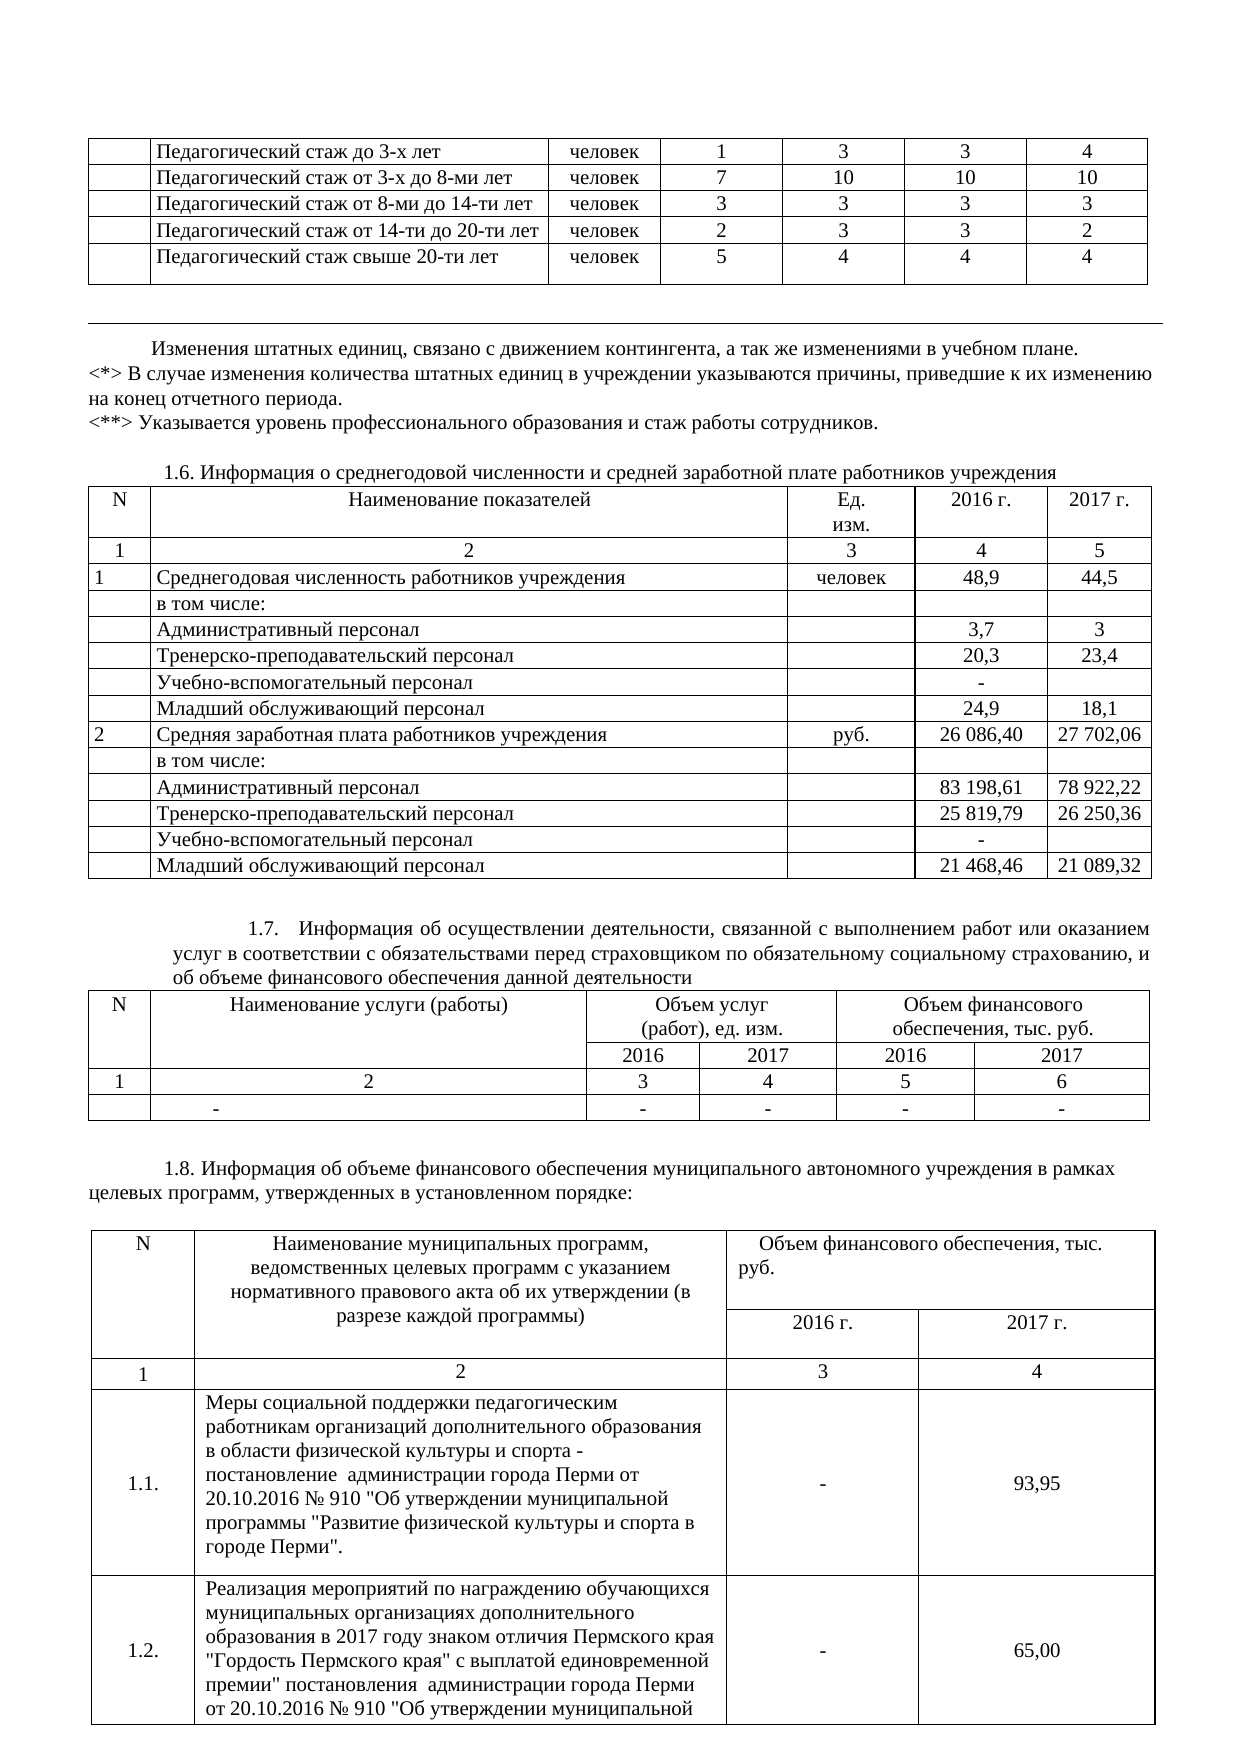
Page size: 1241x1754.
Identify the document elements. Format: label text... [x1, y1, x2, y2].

table_cell 4 [916, 538, 1047, 563]
table_cell 26 086,40 [916, 722, 1047, 747]
table_cell 1 [661, 139, 782, 164]
table_cell 4 [905, 244, 1026, 284]
table_cell [89, 643, 150, 668]
table_cell [89, 165, 150, 190]
table_cell Административный персонал [151, 774, 787, 799]
table_cell 4 [783, 244, 904, 284]
table_cell 65,00 [919, 1576, 1154, 1724]
table_cell Учебно-вспомогательный персонал [151, 827, 787, 852]
table_cell 26 250,36 [1048, 801, 1151, 826]
list Информация о среднегодовой численности и средней заработной плате работников учреждения [163, 460, 1163, 484]
table_cell [89, 669, 150, 694]
table_cell - [727, 1576, 918, 1724]
table_cell 48,9 [916, 564, 1047, 589]
table_cell [788, 591, 914, 616]
table_header Наименование услуги (работы) [151, 991, 586, 1068]
table_cell [89, 617, 150, 642]
table_cell 4 [919, 1359, 1154, 1389]
table_cell 10 [783, 165, 904, 190]
table_cell [89, 139, 150, 164]
table_cell 2 [661, 217, 782, 242]
table_cell 5 [1048, 538, 1151, 563]
table_cell [89, 748, 150, 773]
table_cell Среднегодовая численность работников учреждения [151, 564, 787, 589]
table_cell 1 [89, 1069, 150, 1094]
text <**> Указывается уровень профессионального образования и стаж работы сотрудников. [88, 410, 1163, 434]
table_cell 18,1 [1048, 696, 1151, 721]
table_cell 3 [905, 217, 1026, 242]
table_cell - [916, 827, 1047, 852]
table_cell - [727, 1390, 918, 1575]
table_cell [788, 696, 914, 721]
list Информация об осуществлении деятельности, связанной с выполнением работ или оказанием услуг в соответствии с обязательствами перед страховщиком по обязательному социальному страхованию, и об объеме финансового обеспечения данной деятельности [173, 916, 1150, 989]
table_header N [89, 487, 150, 537]
table_cell Педагогический стаж от 3-х до 8-ми лет [151, 165, 548, 190]
table_cell в том числе: [151, 591, 787, 616]
table_cell 3 [788, 538, 914, 563]
table_cell [89, 244, 150, 284]
table_cell 20,3 [916, 643, 1047, 668]
table_cell 5 [837, 1069, 974, 1094]
table_cell 2017 [975, 1043, 1149, 1068]
table_cell человек [549, 217, 660, 242]
table_cell 10 [905, 165, 1026, 190]
table_cell 3 [905, 191, 1026, 216]
table_header Ед. изм. [788, 487, 914, 537]
table_cell 3 [783, 139, 904, 164]
table_cell 1 [92, 1359, 194, 1389]
table_header 2016 г. [916, 487, 1047, 537]
table_cell Тренерско-преподавательский персонал [151, 801, 787, 826]
table_cell Педагогический стаж от 8-ми до 14-ти лет [151, 191, 548, 216]
table_cell 24,9 [916, 696, 1047, 721]
table_cell 2 [195, 1359, 726, 1389]
table_cell [89, 591, 150, 616]
table_header Объем финансового обеспечения, тыс. руб. [837, 991, 1149, 1042]
table_cell Средняя заработная плата работников учреждения [151, 722, 787, 747]
table_cell в том числе: [151, 748, 787, 773]
table_cell Тренерско-преподавательский персонал [151, 643, 787, 668]
table_cell 2 [151, 1069, 586, 1094]
table_header Объем финансового обеспечения, тыс. руб. [727, 1231, 1154, 1309]
table_cell [788, 827, 914, 852]
table_cell 3 [1048, 617, 1151, 642]
table_cell Педагогический стаж свыше 20-ти лет [151, 244, 548, 284]
table_cell 1 [89, 564, 150, 589]
table_header 2017 г. [1048, 487, 1151, 537]
table_cell [89, 801, 150, 826]
table_cell 78 922,22 [1048, 774, 1151, 799]
table_cell Педагогический стаж до 3-х лет [151, 139, 548, 164]
table_cell 7 [661, 165, 782, 190]
table_cell Административный персонал [151, 617, 787, 642]
table_cell 4 [700, 1069, 836, 1094]
table_cell 3 [1027, 191, 1147, 216]
text <*> В случае изменения количества штатных единиц в учреждении указываются причины, приведшие к их изменению на конец отчетного периода. [88, 361, 1163, 409]
table_cell 10 [1027, 165, 1147, 190]
table_cell [788, 853, 914, 878]
table_cell 2 [1027, 217, 1147, 242]
table_cell 3 [783, 191, 904, 216]
table_cell 2 [89, 722, 150, 747]
table_cell 21 468,46 [916, 853, 1047, 878]
table_cell Меры социальной поддержки педагогическим работникам организаций дополнительного образования в области физической культуры и спорта - постановление администрации города Перми от 20.10.2016 № 910 "Об утверждении муниципальной программы "Развитие физической культуры и спорта в городе Перми". [195, 1390, 726, 1575]
table_cell 3 [587, 1069, 699, 1094]
table_cell 1.1. [92, 1390, 194, 1575]
text Изменения штатных единиц, связано с движением контингента, а так же изменениями в учебном плане. [88, 336, 1163, 360]
table_cell человек [549, 165, 660, 190]
table_cell человек [549, 139, 660, 164]
table_cell 21 089,32 [1048, 853, 1151, 878]
table_cell 23,4 [1048, 643, 1151, 668]
table_cell [788, 748, 914, 773]
table_cell [89, 774, 150, 799]
table_cell [916, 591, 1047, 616]
table_cell 1 [89, 538, 150, 563]
table_cell 4 [1027, 139, 1147, 164]
table_cell Педагогический стаж от 14-ти до 20-ти лет [151, 217, 548, 242]
table_cell [89, 696, 150, 721]
table_header Наименование муниципальных программ, ведомственных целевых программ с указанием нормативного правового акта об их утверждении (в разрезе каждой программы) [195, 1231, 726, 1358]
table_cell - [587, 1095, 699, 1120]
table_cell [788, 669, 914, 694]
table_cell [916, 748, 1047, 773]
table_cell 44,5 [1048, 564, 1151, 589]
table_cell руб. [788, 722, 914, 747]
table_cell [1048, 669, 1151, 694]
table_cell 2017 [700, 1043, 836, 1068]
table_cell 2016 г. [727, 1310, 918, 1358]
table_header Объем услуг (работ), ед. изм. [587, 991, 836, 1042]
table_cell 3 [905, 139, 1026, 164]
table_cell человек [549, 244, 660, 284]
table_cell 4 [1027, 244, 1147, 284]
table_cell - [916, 669, 1047, 694]
table_cell [1048, 748, 1151, 773]
table_cell 3 [783, 217, 904, 242]
table_cell - [151, 1095, 586, 1120]
list Информация об объеме финансового обеспечения муниципального автономного учреждения в рамках целевых программ, утвержденных в установленном порядке: [88, 1156, 1152, 1204]
table_cell 2016 [587, 1043, 699, 1068]
table_cell - [975, 1095, 1149, 1120]
table_cell 93,95 [919, 1390, 1154, 1575]
table_cell 1.2. [92, 1576, 194, 1724]
table_cell 27 702,06 [1048, 722, 1151, 747]
table_cell [89, 1095, 150, 1120]
table_cell 2016 [837, 1043, 974, 1068]
table_cell [89, 191, 150, 216]
table_cell Младший обслуживающий персонал [151, 696, 787, 721]
table_header N [92, 1231, 194, 1358]
table_cell - [700, 1095, 836, 1120]
table_cell [788, 801, 914, 826]
table_cell 3 [727, 1359, 918, 1389]
table_cell [788, 643, 914, 668]
table_cell [1048, 591, 1151, 616]
table_cell [89, 217, 150, 242]
table_cell 2 [151, 538, 787, 563]
table_header N [89, 991, 150, 1068]
table_cell 6 [975, 1069, 1149, 1094]
table_cell [89, 853, 150, 878]
table_cell [89, 827, 150, 852]
table_cell [788, 617, 914, 642]
table_cell 2017 г. [919, 1310, 1154, 1358]
table_cell Учебно-вспомогательный персонал [151, 669, 787, 694]
table_cell [1048, 827, 1151, 852]
table_cell - [837, 1095, 974, 1120]
table_cell [788, 774, 914, 799]
table_header Наименование показателей [151, 487, 787, 537]
table_cell Младший обслуживающий персонал [151, 853, 787, 878]
table_cell 5 [661, 244, 782, 284]
table_cell 83 198,61 [916, 774, 1047, 799]
table_cell 25 819,79 [916, 801, 1047, 826]
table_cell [195, 1576, 726, 1724]
table_cell человек [549, 191, 660, 216]
table_cell 3,7 [916, 617, 1047, 642]
table_cell человек [788, 564, 914, 589]
table_cell 3 [661, 191, 782, 216]
